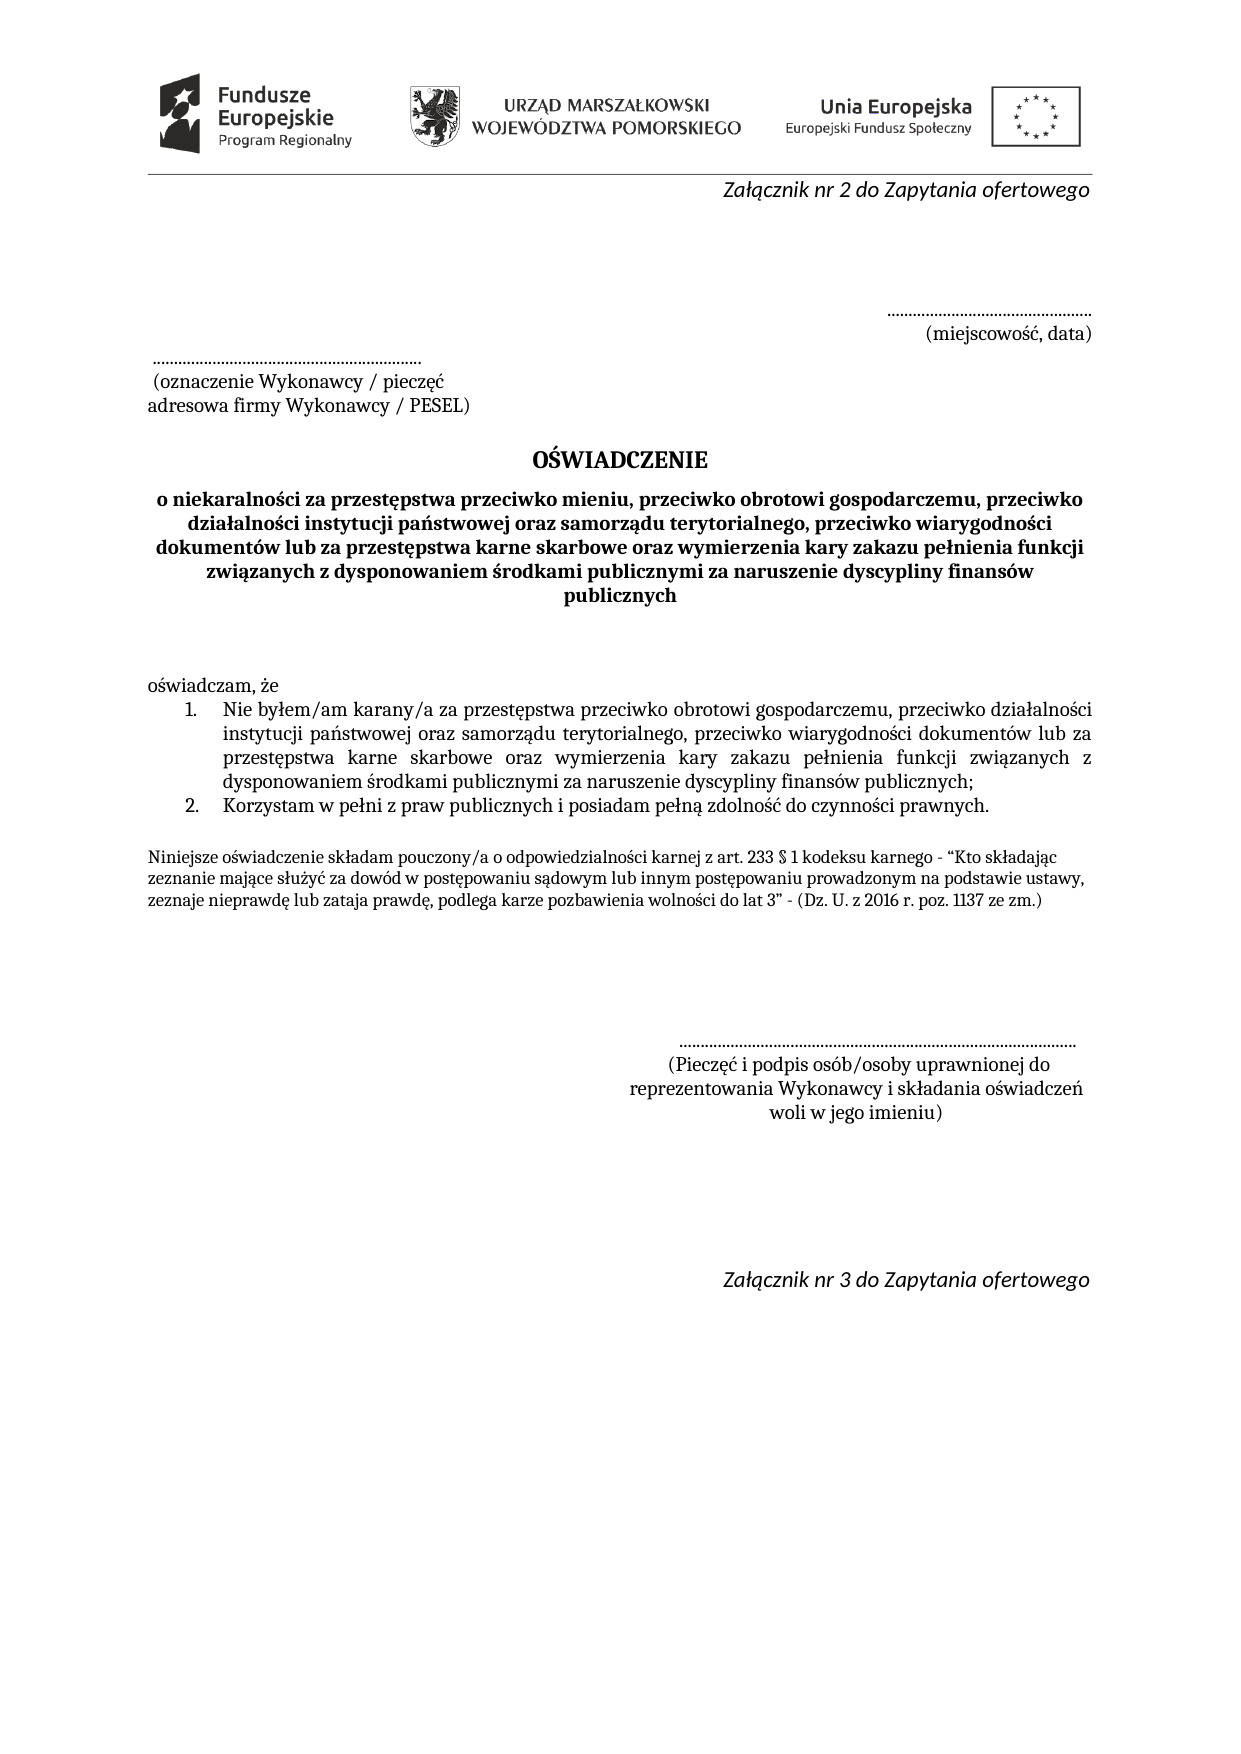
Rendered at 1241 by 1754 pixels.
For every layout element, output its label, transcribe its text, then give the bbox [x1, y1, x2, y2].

text Załącznik nr 2 do Zapytania ofertowego [148, 175, 1093, 203]
text o niekaralności za przestępstwa przeciwko mieniu, przeciwko obrotowi gospodarczemu, przeciwko działalności instytucji państwowej oraz samorządu terytorialnego, przeciwko wiarygodności dokumentów lub za przestępstwa karne skarbowe oraz wymierzenia kary zakazu pełnienia funkcji związanych z dysponowaniem środkami publicznymi za naruszenie dyscypliny finansów publicznych [148, 488, 1093, 607]
text oświadczam, że [148, 674, 1093, 698]
text OŚWIADCZENIE [148, 446, 1093, 475]
text (oznaczenie Wykonawcy / pieczęć adresowa firmy Wykonawcy / PESEL) [148, 370, 576, 418]
text ................................................ (miejscowość, data) [811, 298, 1093, 346]
text Niniejsze oświadczenie składam pouczony/a o odpowiedzialności karnej z art. 233 § 1 kodeksu karnego - “Kto składając zeznanie mające służyć za dowód w postępowaniu sądowym lub innym postępowaniu prowadzonym na podstawie ustawy, zeznaje nieprawdę lub zataja prawdę, podlega karze pozbawienia wolności do lat 3” - (Dz. U. z 2016 r. poz. 1137 ze zm.) [148, 846, 1093, 911]
picture [147, 73, 1093, 175]
list Korzystam w pełni z praw publicznych i posiadam pełną zdolność do czynności prawnych. [185, 793, 1093, 817]
text (Pieczęć i podpis osób/osoby uprawnionej do reprezentowania Wykonawcy i składania oświadczeń woli w jego imieniu) [620, 1053, 1093, 1125]
text ............................................................................................. [620, 1005, 1093, 1053]
list Nie byłem/am karany/a za przestępstwa przeciwko obrotowi gospodarczemu, przeciwko działalności instytucji państwowej oraz samorządu terytorialnego, przeciwko wiarygodności dokumentów lub za przestępstwa karne skarbowe oraz wymierzenia kary zakazu pełnienia funkcji związanych z dysponowaniem środkami publicznymi za naruszenie dyscypliny finansów publicznych; [185, 698, 1093, 793]
text ............................................................... [148, 346, 517, 370]
text Załącznik nr 3 do Zapytania ofertowego [148, 1266, 1093, 1293]
